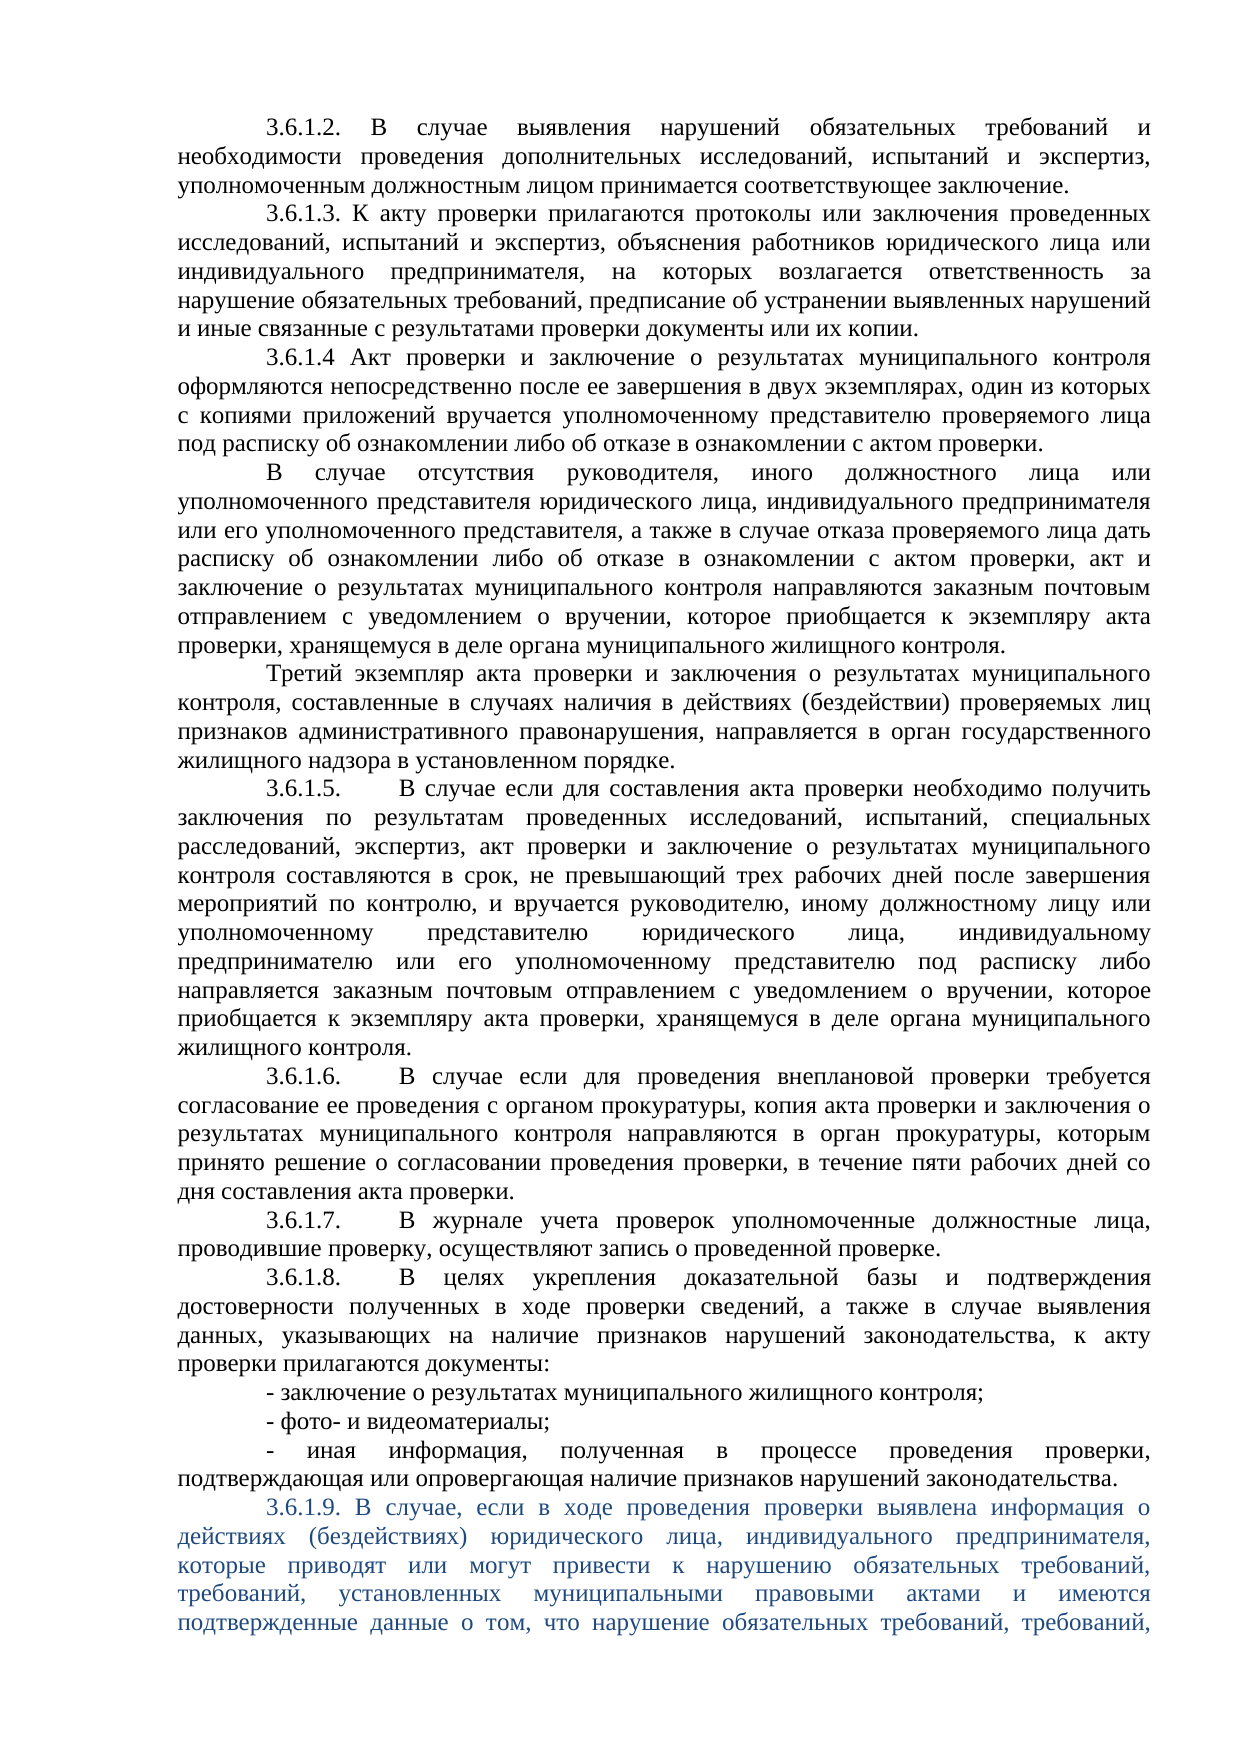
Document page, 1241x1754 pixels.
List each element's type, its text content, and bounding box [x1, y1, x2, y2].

text 3.6.1.7. В журнале учета проверок уполномоченные должностные лица, проводившие проверку, осуществляют запись о проведенной проверке. [177, 1205, 1152, 1262]
text 3.6.1.2. В случае выявления нарушений обязательных требований и необходимости проведения дополнительных исследований, испытаний и экспертиз, уполномоченным должностным лицом принимается соответствующее заключение. [177, 112, 1152, 198]
text - фото- и видеоматериалы; [177, 1406, 1152, 1435]
text - заключение о результатах муниципального жилищного контроля; [177, 1377, 1152, 1406]
text 3.6.1.4 Акт проверки и заключение о результатах муниципального контроля оформляются непосредственно после ее завершения в двух экземплярах, один из которых с копиями приложений вручается уполномоченному представителю проверяемого лица под расписку об ознакомлении либо об отказе в ознакомлении с актом проверки. [177, 342, 1152, 457]
text Третий экземпляр акта проверки и заключения о результатах муниципального контроля, составленные в случаях наличия в действиях (бездействии) проверяемых лиц признаков административного правонарушения, направляется в орган государственного жилищного надзора в установленном порядке. [177, 658, 1152, 773]
text 3.6.1.8. В целях укрепления доказательной базы и подтверждения достоверности полученных в ходе проверки сведений, а также в случае выявления данных, указывающих на наличие признаков нарушений законодательства, к акту проверки прилагаются документы: [177, 1262, 1152, 1377]
text - иная информация, полученная в процессе проведения проверки, подтверждающая или опровергающая наличие признаков нарушений законодательства. [177, 1435, 1152, 1492]
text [177, 1492, 1152, 1607]
text 3.6.1.5. В случае если для составления акта проверки необходимо получить заключения по результатам проведенных исследований, испытаний, специальных расследований, экспертиз, акт проверки и заключение о результатах муниципального контроля составляются в срок, не превышающий трех рабочих дней после завершения мероприятий по контролю, и вручается руководителю, иному должностному лицу или уполномоченному представителю юридического лица, индивидуальному предпринимателю или его уполномоченному представителю под расписку либо направляется заказным почтовым отправлением с уведомлением о вручении, которое приобщается к экземпляру акта проверки, хранящемуся в деле органа муниципального жилищного контроля. [177, 773, 1152, 1061]
text 3.6.1.3. К акту проверки прилагаются протоколы или заключения проведенных исследований, испытаний и экспертиз, объяснения работников юридического лица или индивидуального предпринимателя, на которых возлагается ответственность за нарушение обязательных требований, предписание об устранении выявленных нарушений и иные связанные с результатами проверки документы или их копии. [177, 198, 1152, 342]
text 3.6.1.6. В случае если для проведения внеплановой проверки требуется согласование ее проведения с органом прокуратуры, копия акта проверки и заключения о результатах муниципального контроля направляются в орган прокуратуры, которым принято решение о согласовании проведения проверки, в течение пяти рабочих дней со дня составления акта проверки. [177, 1061, 1152, 1205]
text В случае отсутствия руководителя, иного должностного лица или уполномоченного представителя юридического лица, индивидуального предпринимателя или его уполномоченного представителя, а также в случае отказа проверяемого лица дать расписку об ознакомлении либо об отказе в ознакомлении с актом проверки, акт и заключение о результатах муниципального контроля направляются заказным почтовым отправлением с уведомлением о вручении, которое приобщается к экземпляру акта проверки, хранящемуся в деле органа муниципального жилищного контроля. [177, 457, 1152, 658]
